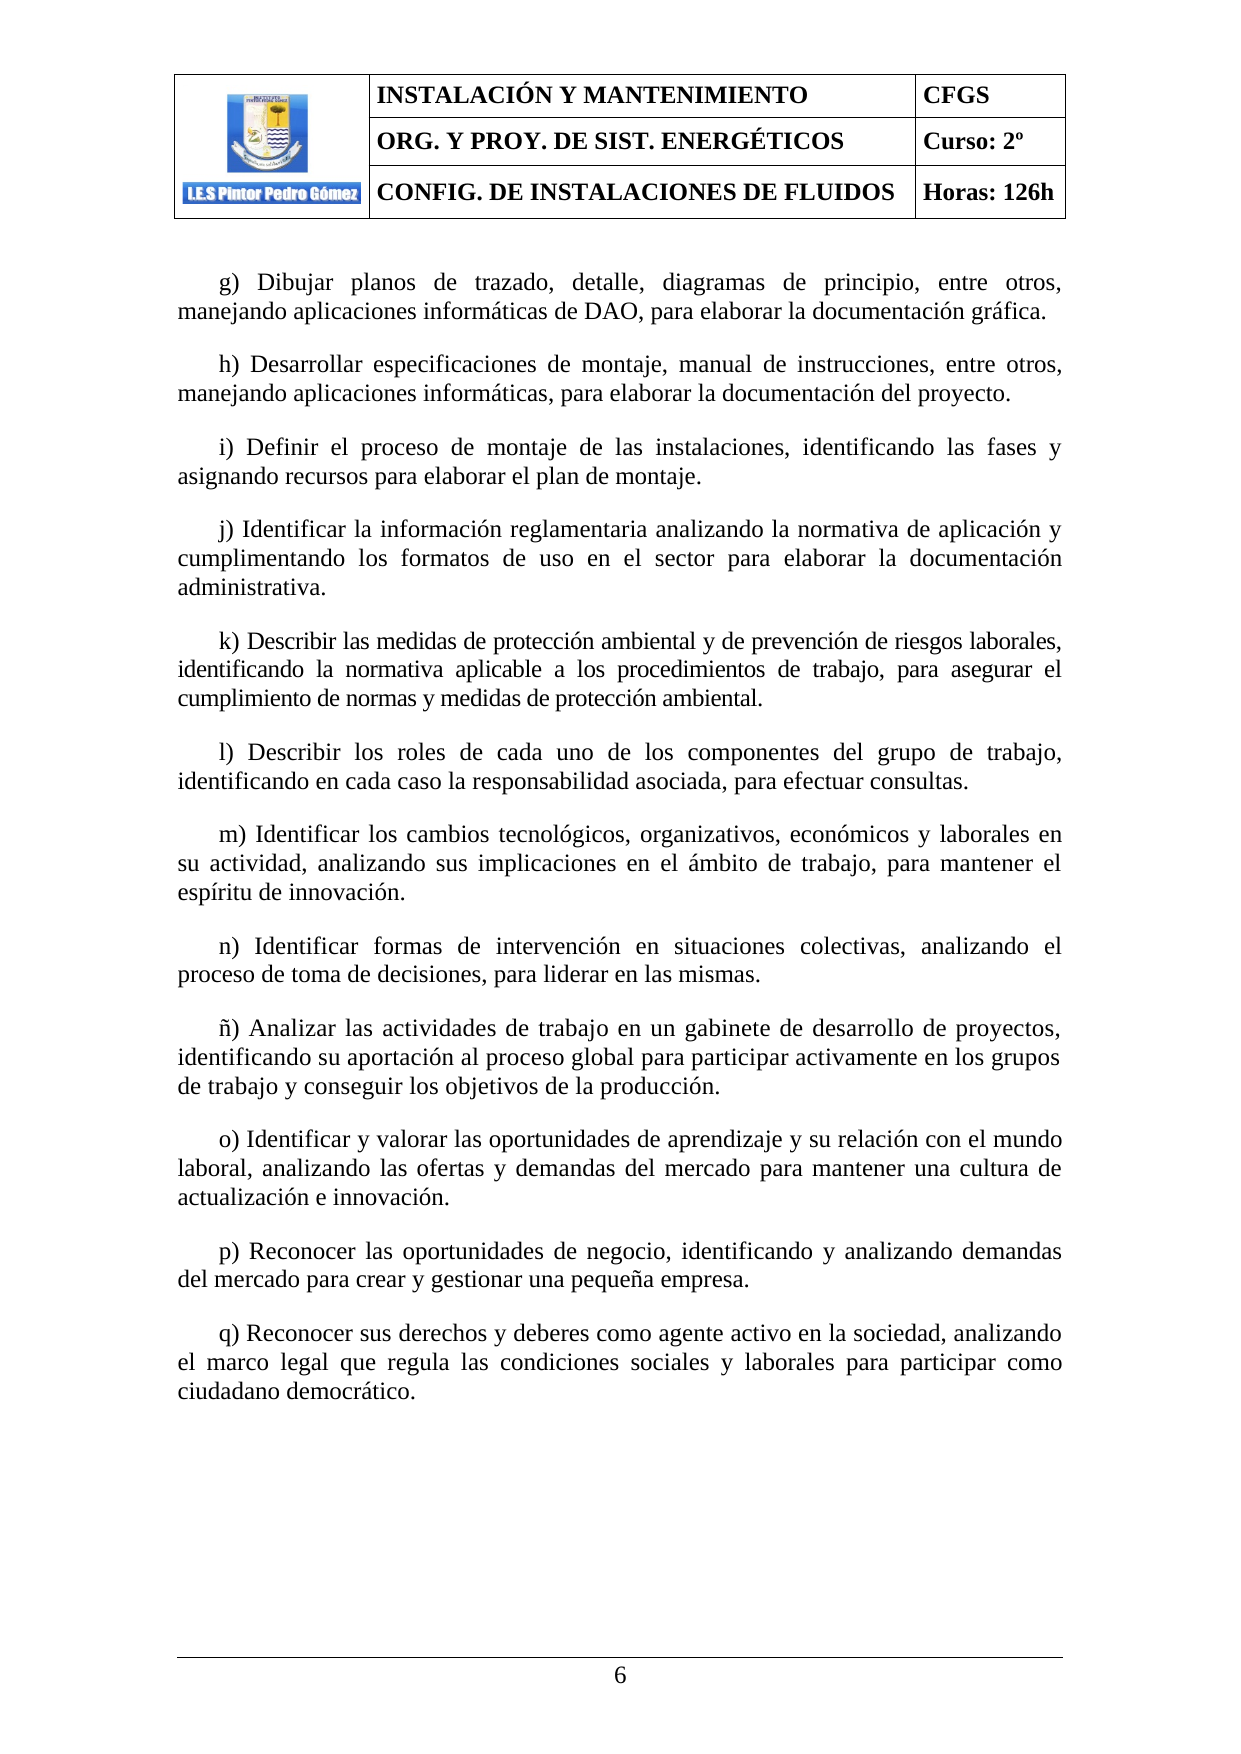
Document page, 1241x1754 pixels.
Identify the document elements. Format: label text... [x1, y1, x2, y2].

text n) Identificar formas de intervención en situaciones colectivas, analizando el proceso de toma de decisiones, para liderar en las mismas. [177, 931, 1063, 988]
text j) Identificar la información reglamentaria analizando la normativa de aplicación y cumplimentando los formatos de uso en el sector para elaborar la documentación administrativa. [177, 514, 1063, 601]
text ñ) Analizar las actividades de trabajo en un gabinete de desarrollo de proyectos, identificando su aportación al proceso global para participar activamente en los grupos de trabajo y conseguir los objetivos de la producción. [177, 1013, 1063, 1099]
picture [182, 85, 361, 204]
text o) Identificar y valorar las oportunidades de aprendizaje y su relación con el mundo laboral, analizando las ofertas y demandas del mercado para mantener una cultura de actualización e innovación. [177, 1124, 1063, 1211]
text k) Describir las medidas de protección ambiental y de prevención de riesgos laborales, identificando la normativa aplicable a los procedimientos de trabajo, para asegurar el cumplimiento de normas y medidas de protección ambiental. [177, 626, 1063, 712]
text h) Desarrollar especificaciones de montaje, manual de instrucciones, entre otros, manejando aplicaciones informáticas, para elaborar la documentación del proyecto. [177, 349, 1063, 407]
text m) Identificar los cambios tecnológicos, organizativos, económicos y laborales en su actividad, analizando sus implicaciones en el ámbito de trabajo, para mantener el espíritu de innovación. [177, 819, 1063, 906]
text q) Reconocer sus derechos y deberes como agente activo en la sociedad, analizando el marco legal que regula las condiciones sociales y laborales para participar como ciudadano democrático. [177, 1318, 1063, 1404]
text g) Dibujar planos de trazado, detalle, diagramas de principio, entre otros, manejando aplicaciones informáticas de DAO, para elaborar la documentación gráfica. [177, 267, 1063, 324]
text l) Describir los roles de cada uno de los componentes del grupo de trabajo, identificando en cada caso la responsabilidad asociada, para efectuar consultas. [177, 737, 1063, 794]
text i) Definir el proceso de montaje de las instalaciones, identificando las fases y asignando recursos para elaborar el plan de montaje. [177, 432, 1063, 489]
text p) Reconocer las oportunidades de negocio, identificando y analizando demandas del mercado para crear y gestionar una pequeña empresa. [177, 1236, 1063, 1293]
